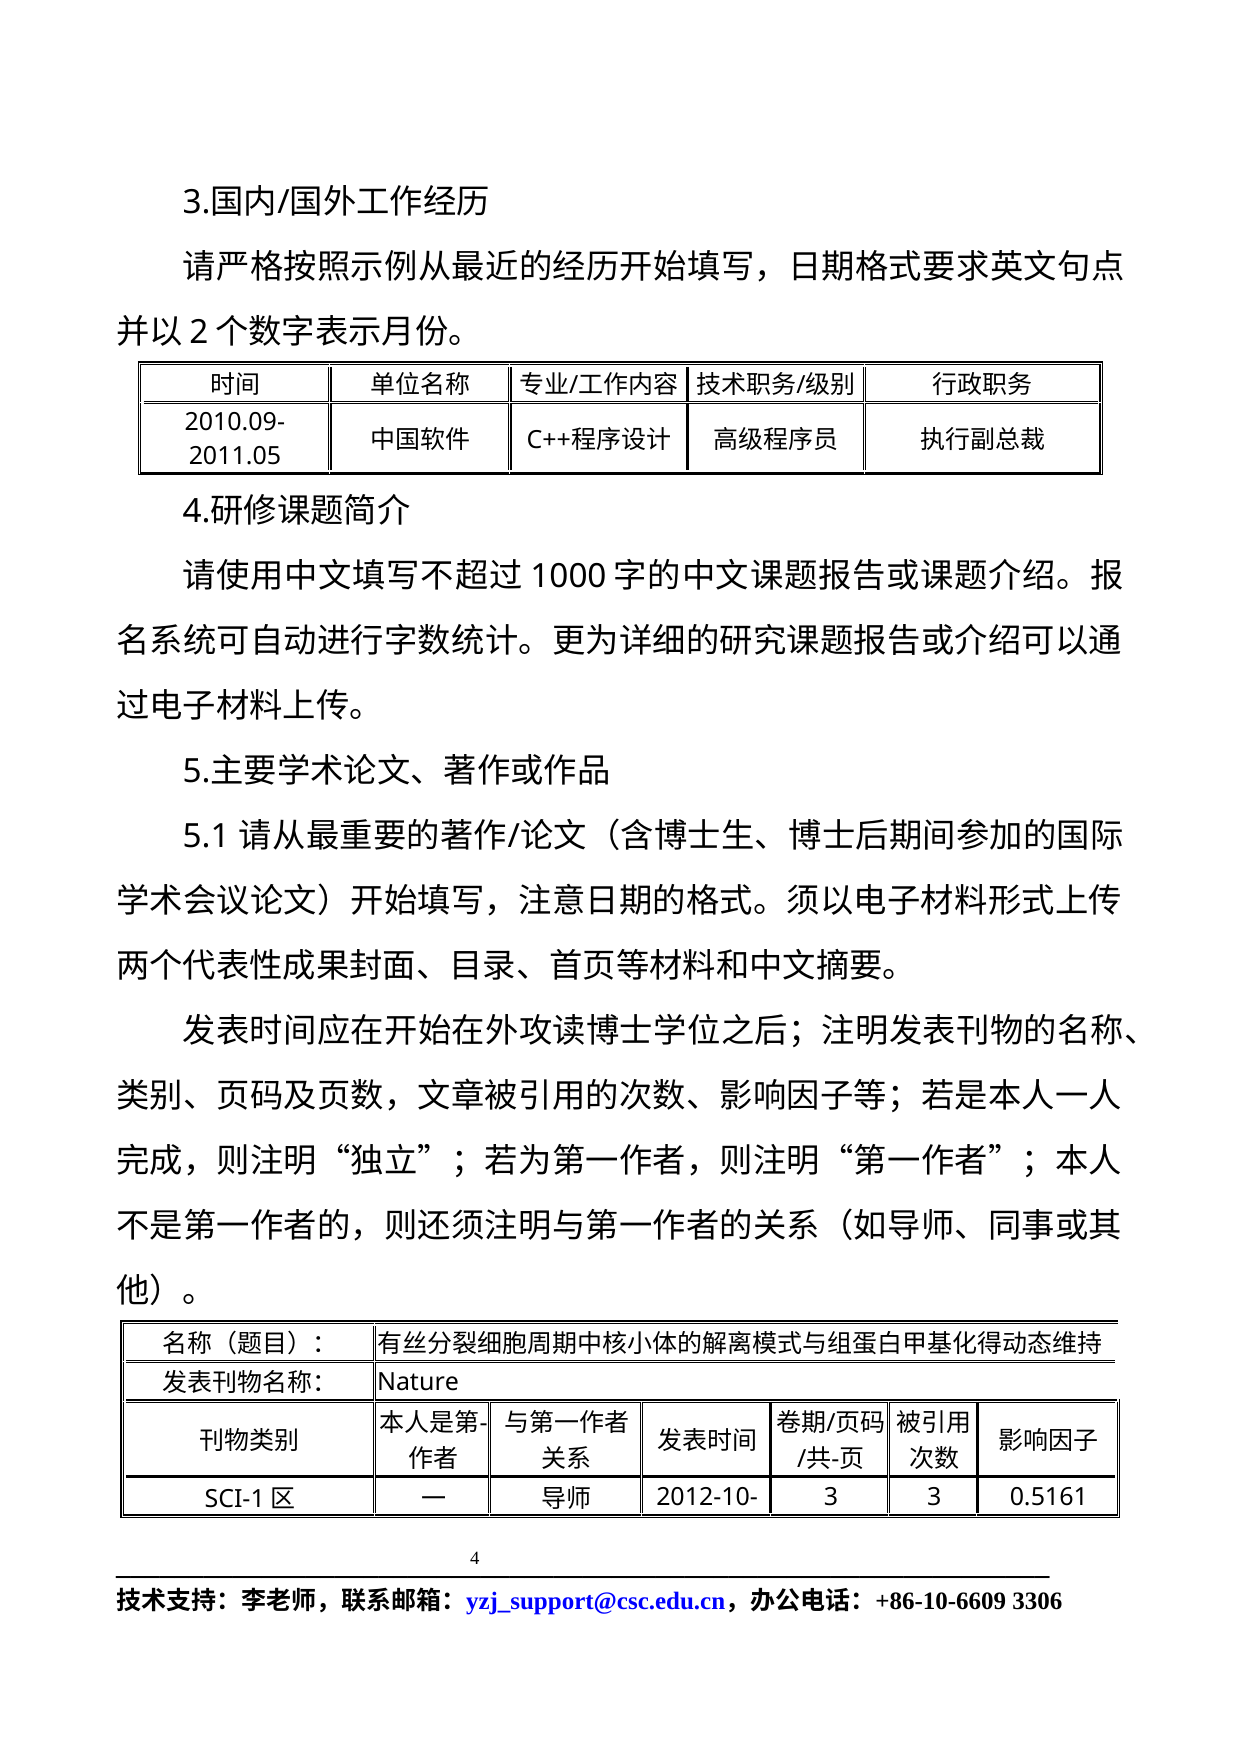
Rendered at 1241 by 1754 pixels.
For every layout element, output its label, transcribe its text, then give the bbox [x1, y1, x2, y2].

table_header 技术职务/级别 [687, 365, 864, 401]
table_cell 刊物类别 [124, 1399, 373, 1475]
table_cell 与第一作者关系 [491, 1403, 640, 1475]
text 4.研修课题简介 [116, 475, 1124, 540]
table_header 专业/工作内容 [510, 365, 687, 401]
table_cell 发表时间 [643, 1403, 769, 1475]
table_header 单位名称 [330, 363, 510, 401]
table_cell 一 [375, 1478, 489, 1514]
text 请使用中文填写不超过1000字的中文课题报告或课题介绍。报名系统可自动进行字数统计。更为详细的研究课题报告或介绍可以通过电子材料上传。 [116, 540, 1124, 735]
text 发表时间应在开始在外攻读博士学位之后；注明发表刊物的名称、类别、页码及页数，文章被引用的次数、影响因子等；若是本人一人完成，则注明“独立”；若为第一作者，则注明“第一作者”；本人不是第一作者的，则还须注明与第一作者的关系（如导师、同事或其他）。 [116, 995, 1124, 1320]
table_cell 中国软件 [330, 401, 510, 472]
text 3.国内/国外工作经历 [116, 166, 1124, 231]
table_cell 导师 [490, 1478, 641, 1514]
table_cell 33（4）/25/150 [770, 1478, 888, 1514]
table_cell 发表刊物名称： [122, 1360, 374, 1399]
table_cell 2010.09-2011.05 [139, 401, 330, 472]
table_cell 3 [889, 1478, 977, 1514]
text 5.主要学术论文、著作或作品 [116, 735, 1124, 800]
table_cell 执行副总裁 [865, 401, 1101, 472]
table_header 时间 [141, 363, 330, 401]
table_header 有丝分裂细胞周期中核小体的解离模式与组蛋白甲基化得动态维持 [375, 1324, 1118, 1360]
text 5.1 请从最重要的著作/论文（含博士生、博士后期间参加的国际学术会议论文）开始填写，注意日期的格式。须以电子材料形式上传两个代表性成果封面、目录、首页等材料和中文摘要。 [116, 800, 1124, 995]
table_cell C++程序设计 [510, 404, 687, 472]
table_cell 被引用次数 [890, 1403, 976, 1475]
table_cell 影响因子 [979, 1399, 1118, 1475]
table_header 行政职务 [865, 365, 1099, 401]
table_cell 卷期/页码/共-页 [772, 1403, 887, 1475]
table_cell 本人是第-作者 [376, 1403, 488, 1475]
table_cell 2012-10-07 [641, 1478, 770, 1514]
table_header 名称（题目）： [124, 1324, 374, 1360]
table_cell 0.5161 [977, 1475, 1117, 1514]
table_cell SCI-1区 [124, 1475, 374, 1514]
table_cell 高级程序员 [687, 404, 864, 472]
text 请严格按照示例从最近的经历开始填写，日期格式要求英文句点并以2个数字表示月份。 [116, 231, 1124, 361]
table_cell Nature [375, 1360, 1118, 1399]
